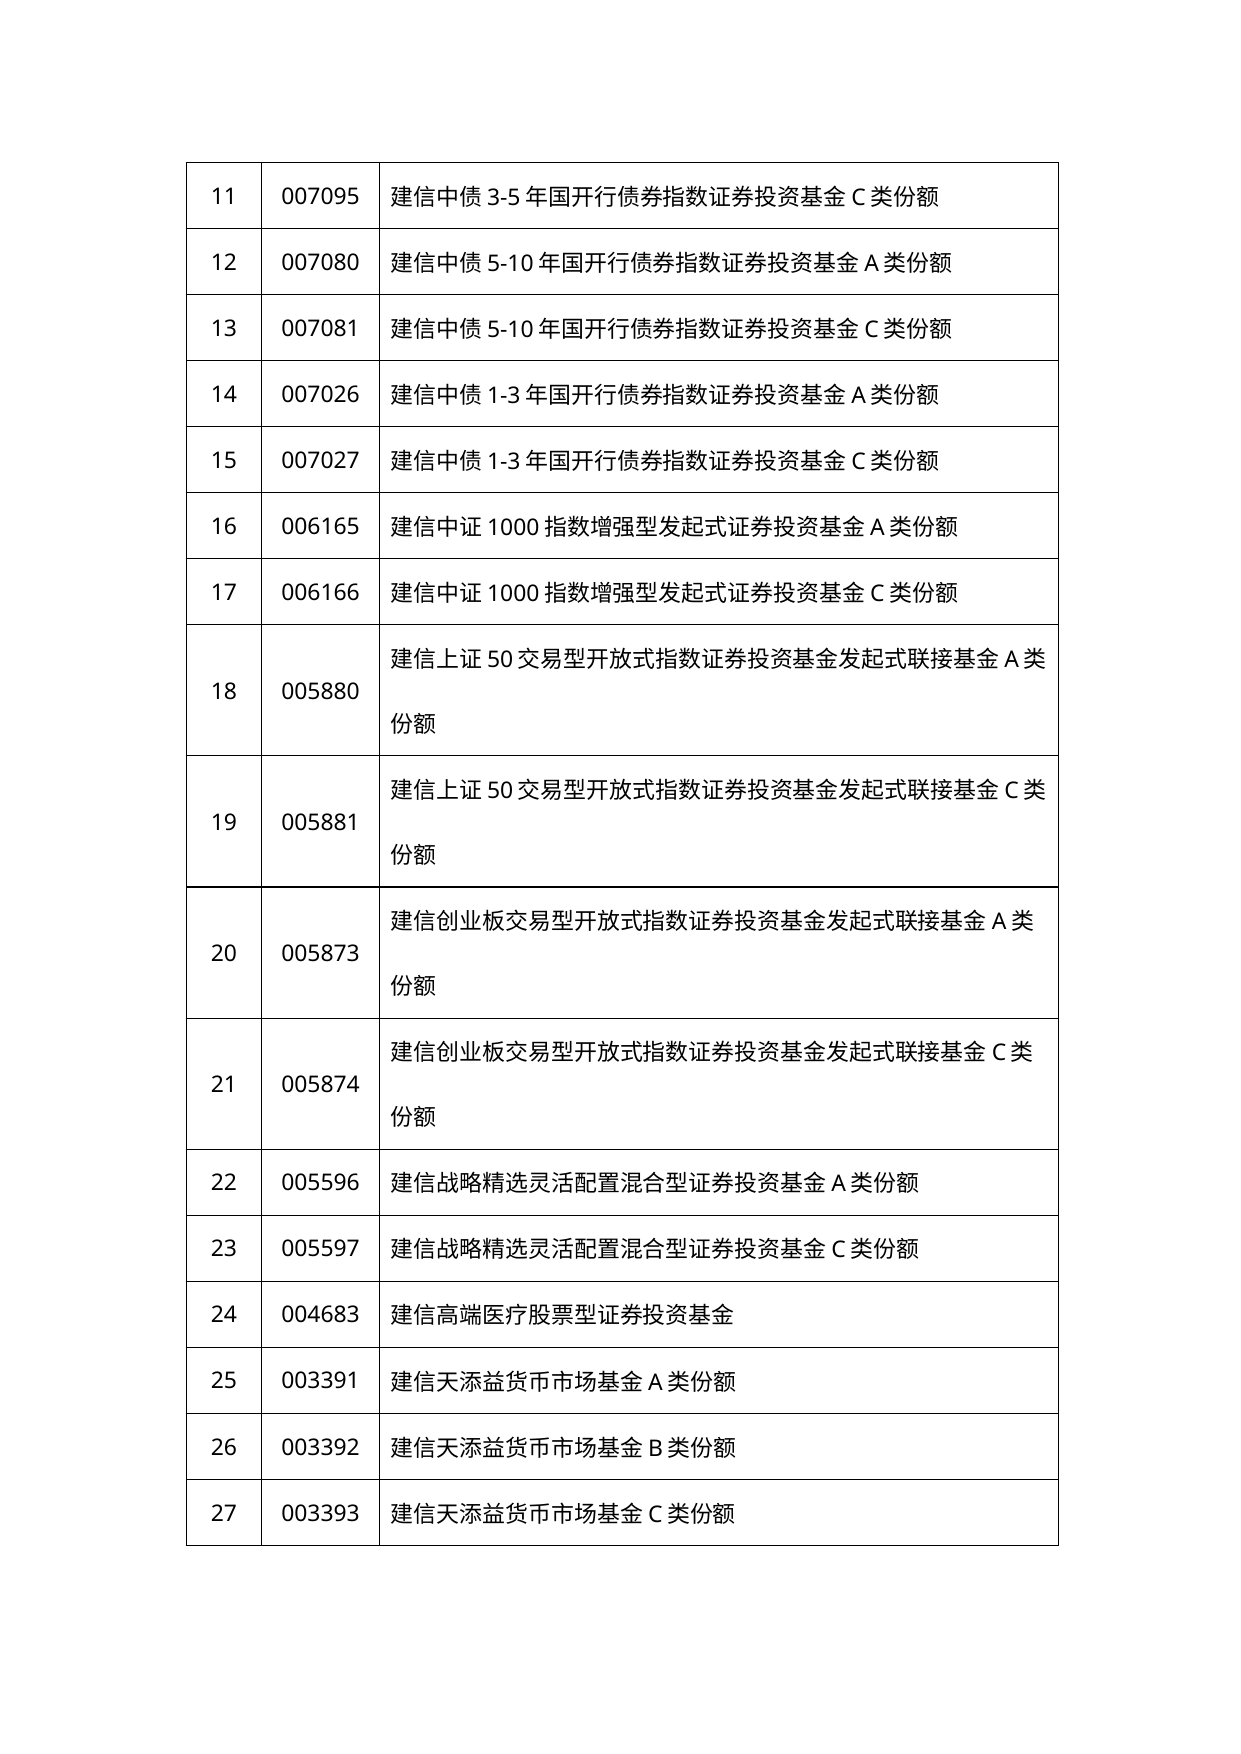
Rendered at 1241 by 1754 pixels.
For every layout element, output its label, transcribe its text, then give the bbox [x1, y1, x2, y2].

table_cell 005596 [262, 1150, 379, 1214]
table_cell 建信中债3-5年国开行债券指数证券投资基金 C类份额 [380, 163, 1058, 228]
table_cell 005597 [262, 1216, 379, 1281]
table_cell 建信创业板交易型开放式指数证券投资基金发起式联接基金 C类份额 [380, 1019, 1058, 1148]
table_cell 建信中证1000指数增强型发起式证券投资基金 A类份额 [380, 493, 1058, 558]
table_cell 11 [187, 163, 261, 228]
table_cell 007095 [262, 163, 379, 228]
table_cell 建信天添益货币市场基金 B类份额 [380, 1414, 1058, 1479]
table_cell 23 [187, 1216, 261, 1281]
table_cell 21 [187, 1019, 261, 1148]
table_cell 建信上证50交易型开放式指数证券投资基金发起式联接基金 A类份额 [380, 625, 1058, 755]
table_cell 17 [187, 559, 261, 624]
table_cell 12 [187, 229, 261, 294]
table_cell 建信创业板交易型开放式指数证券投资基金发起式联接基金 A类份额 [380, 888, 1058, 1017]
table_cell 建信天添益货币市场基金 A类份额 [380, 1348, 1058, 1413]
table_cell 003392 [262, 1414, 379, 1479]
table_cell 007081 [262, 295, 379, 360]
table_cell 005880 [262, 625, 379, 755]
table_cell 005873 [262, 888, 379, 1017]
table_cell 19 [187, 756, 261, 886]
table_cell 建信战略精选灵活配置混合型证券投资基金 A类份额 [380, 1150, 1058, 1214]
table_cell 建信中债1-3年国开行债券指数证券投资基金 A类份额 [380, 361, 1058, 426]
table_cell 14 [187, 361, 261, 426]
table_cell 建信战略精选灵活配置混合型证券投资基金 C类份额 [380, 1216, 1058, 1281]
table_cell 005874 [262, 1019, 379, 1148]
table_cell 24 [187, 1282, 261, 1347]
table_cell 26 [187, 1414, 261, 1479]
table_cell 建信中债5-10年国开行债券指数证券投资基金 C类份额 [380, 295, 1058, 360]
table_cell 006166 [262, 559, 379, 624]
table_cell 004683 [262, 1282, 379, 1347]
table_cell 006165 [262, 493, 379, 558]
table_cell 007026 [262, 361, 379, 426]
table_cell 007027 [262, 427, 379, 492]
table_cell 建信上证50交易型开放式指数证券投资基金发起式联接基金 C类份额 [380, 756, 1058, 886]
table_cell 003391 [262, 1348, 379, 1413]
table_cell 建信高端医疗股票型证券投资基金 [380, 1282, 1058, 1347]
table_cell 建信中证1000指数增强型发起式证券投资基金 C类份额 [380, 559, 1058, 624]
table_cell 建信天添益货币市场基金 C类份额 [380, 1480, 1058, 1545]
table_cell 22 [187, 1150, 261, 1214]
table_cell 007080 [262, 229, 379, 294]
table_cell 15 [187, 427, 261, 492]
table_cell 13 [187, 295, 261, 360]
table_cell 建信中债1-3年国开行债券指数证券投资基金 C类份额 [380, 427, 1058, 492]
table_cell 建信中债5-10年国开行债券指数证券投资基金 A类份额 [380, 229, 1058, 294]
table_cell 25 [187, 1348, 261, 1413]
table_cell 003393 [262, 1480, 379, 1545]
table_cell 20 [187, 888, 261, 1017]
table_cell 27 [187, 1480, 261, 1545]
table_cell 16 [187, 493, 261, 558]
table_cell 18 [187, 625, 261, 755]
table_cell 005881 [262, 756, 379, 886]
